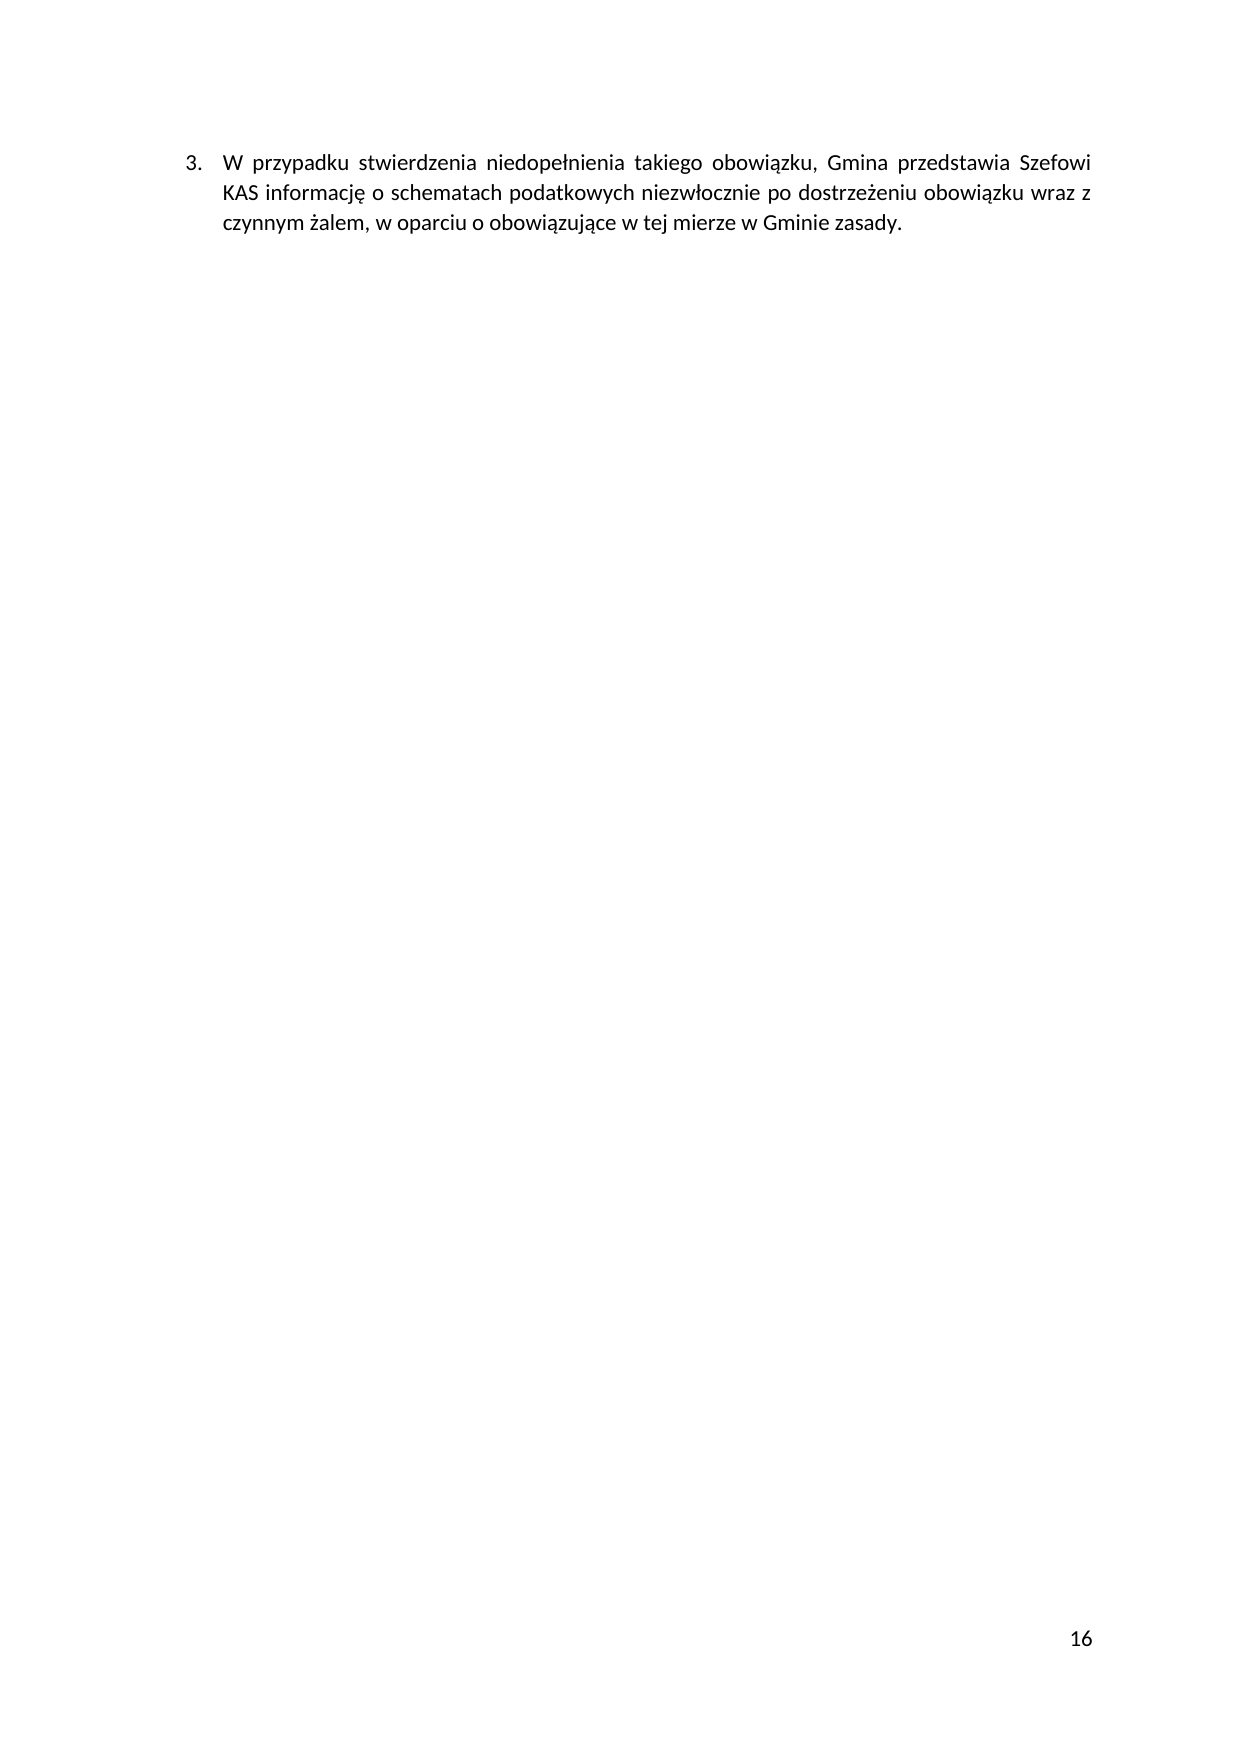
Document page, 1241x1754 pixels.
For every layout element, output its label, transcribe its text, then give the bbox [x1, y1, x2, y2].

list W przypadku stwierdzenia niedopełnienia takiego obowiązku, Gmina przedstawia Szefowi KAS informację o schematach podatkowych niezwłocznie po dostrzeżeniu obowiązku wraz z czynnym żalem, w oparciu o obowiązujące w tej mierze w Gminie zasady. [185, 148, 1092, 236]
